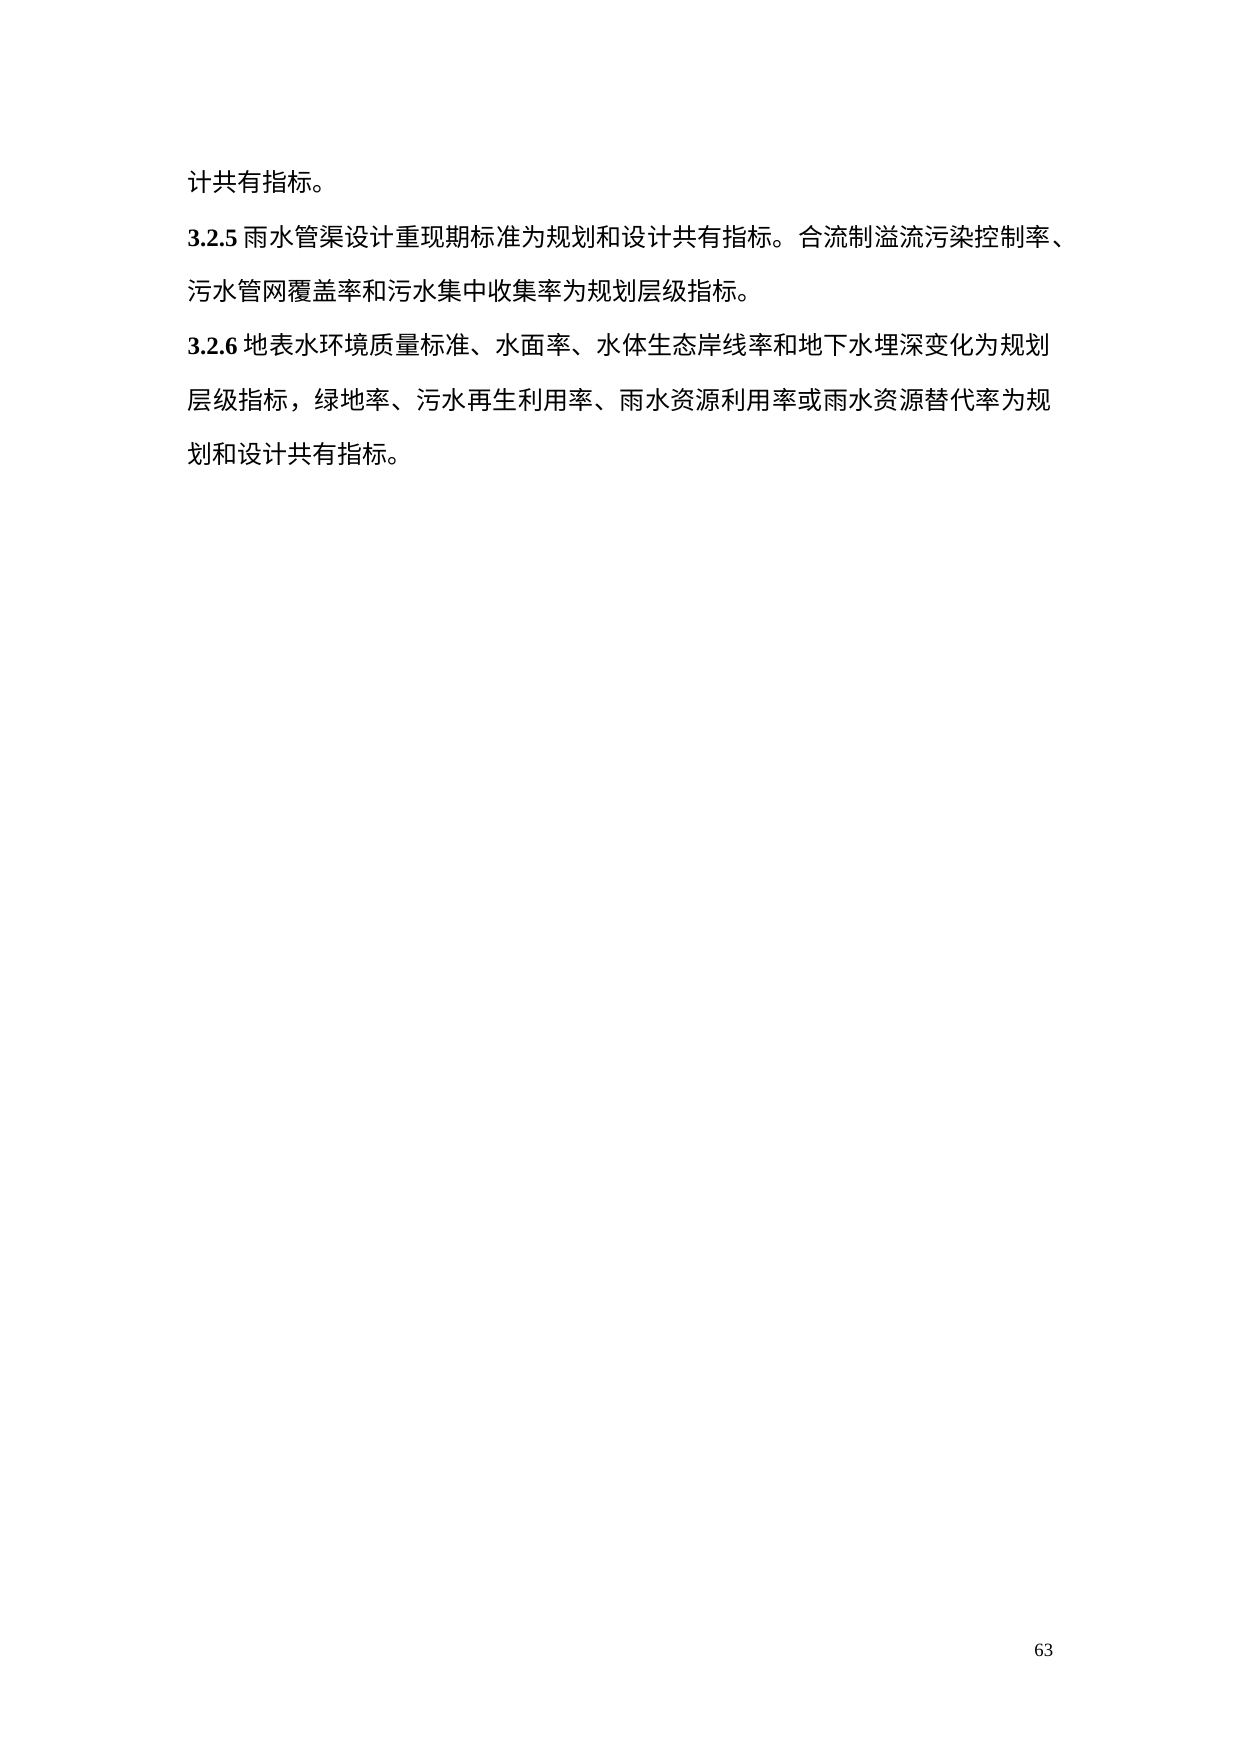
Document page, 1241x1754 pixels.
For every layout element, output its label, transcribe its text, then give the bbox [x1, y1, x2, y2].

list 雨水管渠设计重现期标准为规划和设计共有指标。合流制溢流污染控制率、污水管网覆盖率和污水集中收集率为规划层级指标。 [187, 217, 1053, 308]
list 地表水环境质量标准、水面率、水体生态岸线率和地下水埋深变化为规划层级指标，绿地率、污水再生利用率、雨水资源利用率或雨水资源替代率为规划和设计共有指标。 [187, 326, 1053, 471]
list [187, 163, 1053, 199]
